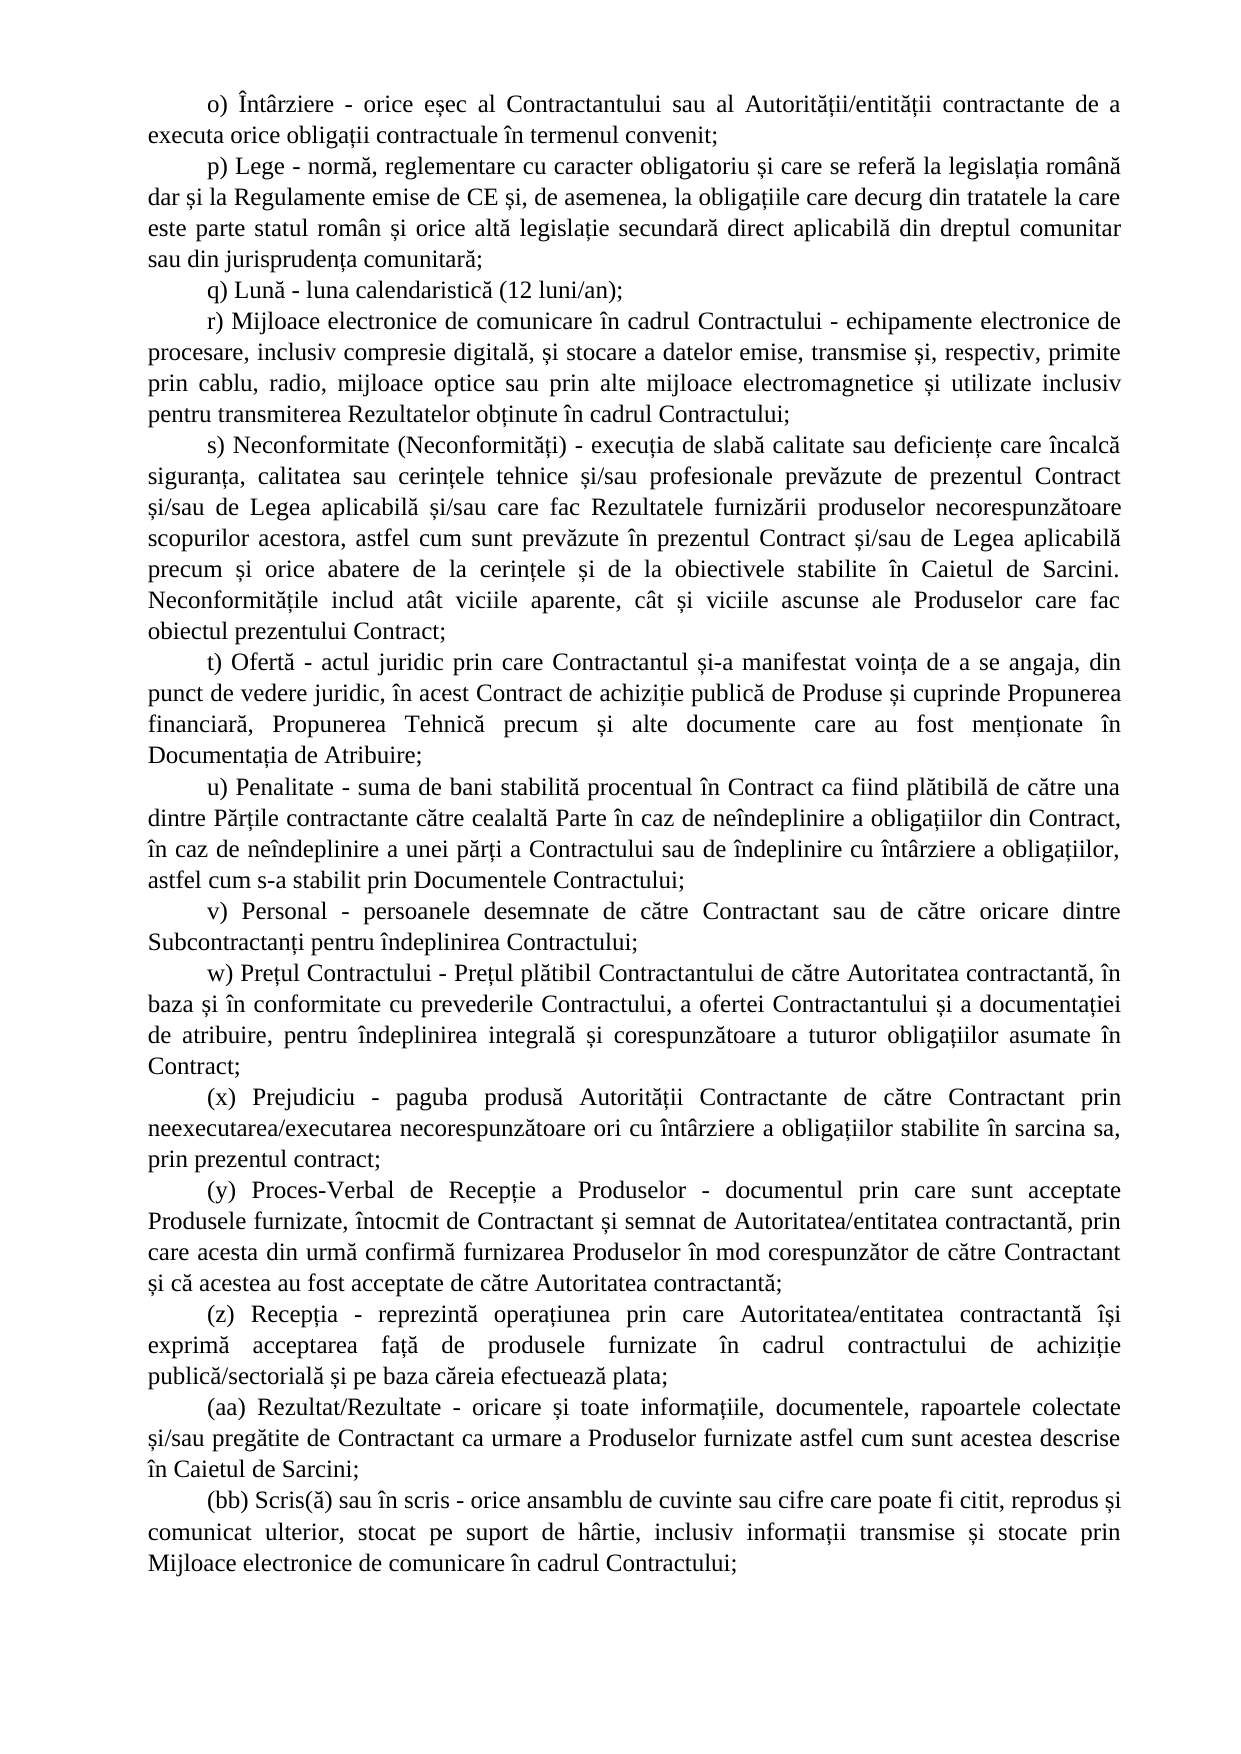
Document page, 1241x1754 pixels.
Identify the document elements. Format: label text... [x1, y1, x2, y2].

text s) Neconformitate (Neconformități) - execuția de slabă calitate sau deficiențe care încalcă siguranța, calitatea sau cerințele tehnice și/sau profesionale prevăzute de prezentul Contract și/sau de Legea aplicabilă și/sau care fac Rezultatele furnizării produselor necorespunzătoare scopurilor acestora, astfel cum sunt prevăzute în prezentul Contract și/sau de Legea aplicabilă precum și orice abatere de la cerințele și de la obiectivele stabilite în Caietul de Sarcini. Neconformitățile includ atât viciile aparente, cât și viciile ascunse ale Produselor care fac obiectul prezentului Contract; [148, 430, 1122, 645]
text w) Prețul Contractului - Prețul plătibil Contractantului de către Autoritatea contractantă, în baza și în conformitate cu prevederile Contractului, a ofertei Contractantului și a documentației de atribuire, pentru îndeplinirea integrală și corespunzătoare a tuturor obligațiilor asumate în Contract; [148, 958, 1122, 1080]
text r) Mijloace electronice de comunicare în cadrul Contractului - echipamente electronice de procesare, inclusiv compresie digitală, și stocare a datelor emise, transmise și, respectiv, primite prin cablu, radio, mijloace optice sau prin alte mijloace electromagnetice și utilizate inclusiv pentru transmiterea Rezultatelor obținute în cadrul Contractului; [148, 306, 1122, 428]
text (bb) Scris(ă) sau în scris - orice ansamblu de cuvinte sau cifre care poate fi citit, reprodus și comunicat ulterior, stocat pe suport de hârtie, inclusiv informații transmise și stocate prin Mijloace electronice de comunicare în cadrul Contractului; [148, 1486, 1122, 1576]
text q) Lună - luna calendaristică (12 luni/an); [148, 275, 1122, 304]
text (y) Proces-Verbal de Recepție a Produselor - documentul prin care sunt acceptate Produsele furnizate, întocmit de Contractant și semnat de Autoritatea/entitatea contractantă, prin care acesta din urmă confirmă furnizarea Produselor în mod corespunzător de către Contractant și că acestea au fost acceptate de către Autoritatea contractantă; [148, 1175, 1122, 1297]
text (aa) Rezultat/Rezultate - oricare și toate informațiile, documentele, rapoartele colectate și/sau pregătite de Contractant ca urmare a Produselor furnizate astfel cum sunt acestea descrise în Caietul de Sarcini; [148, 1392, 1122, 1483]
text o) Întârziere - orice eșec al Contractantului sau al Autorității/entității contractante de a executa orice obligații contractuale în termenul convenit; [148, 89, 1122, 148]
text (z) Recepția - reprezintă operațiunea prin care Autoritatea/entitatea contractantă își exprimă acceptarea față de produsele furnizate în cadrul contractului de achiziție publică/sectorială și pe baza căreia efectuează plata; [148, 1299, 1122, 1390]
text p) Lege - normă, reglementare cu caracter obligatoriu și care se referă la legislația română dar și la Regulamente emise de CE și, de asemenea, la obligațiile care decurg din tratatele la care este parte statul român și orice altă legislație secundară direct aplicabilă din dreptul comunitar sau din jurisprudența comunitară; [148, 151, 1122, 273]
text u) Penalitate - suma de bani stabilită procentual în Contract ca fiind plătibilă de către una dintre Părțile contractante către cealaltă Parte în caz de neîndeplinire a obligațiilor din Contract, în caz de neîndeplinire a unei părți a Contractului sau de îndeplinire cu întârziere a obligațiilor, astfel cum s-a stabilit prin Documentele Contractului; [148, 772, 1122, 893]
text t) Ofertă - actul juridic prin care Contractantul și-a manifestat voința de a se angaja, din punct de vedere juridic, în acest Contract de achiziție publică de Produse și cuprinde Propunerea financiară, Propunerea Tehnică precum și alte documente care au fost menționate în Documentația de Atribuire; [148, 647, 1122, 769]
text v) Personal - persoanele desemnate de către Contractant sau de către oricare dintre Subcontractanți pentru îndeplinirea Contractului; [148, 896, 1122, 956]
text (x) Prejudiciu - paguba produsă Autorității Contractante de către Contractant prin neexecutarea/executarea necorespunzătoare ori cu întârziere a obligațiilor stabilite în sarcina sa, prin prezentul contract; [148, 1082, 1122, 1173]
